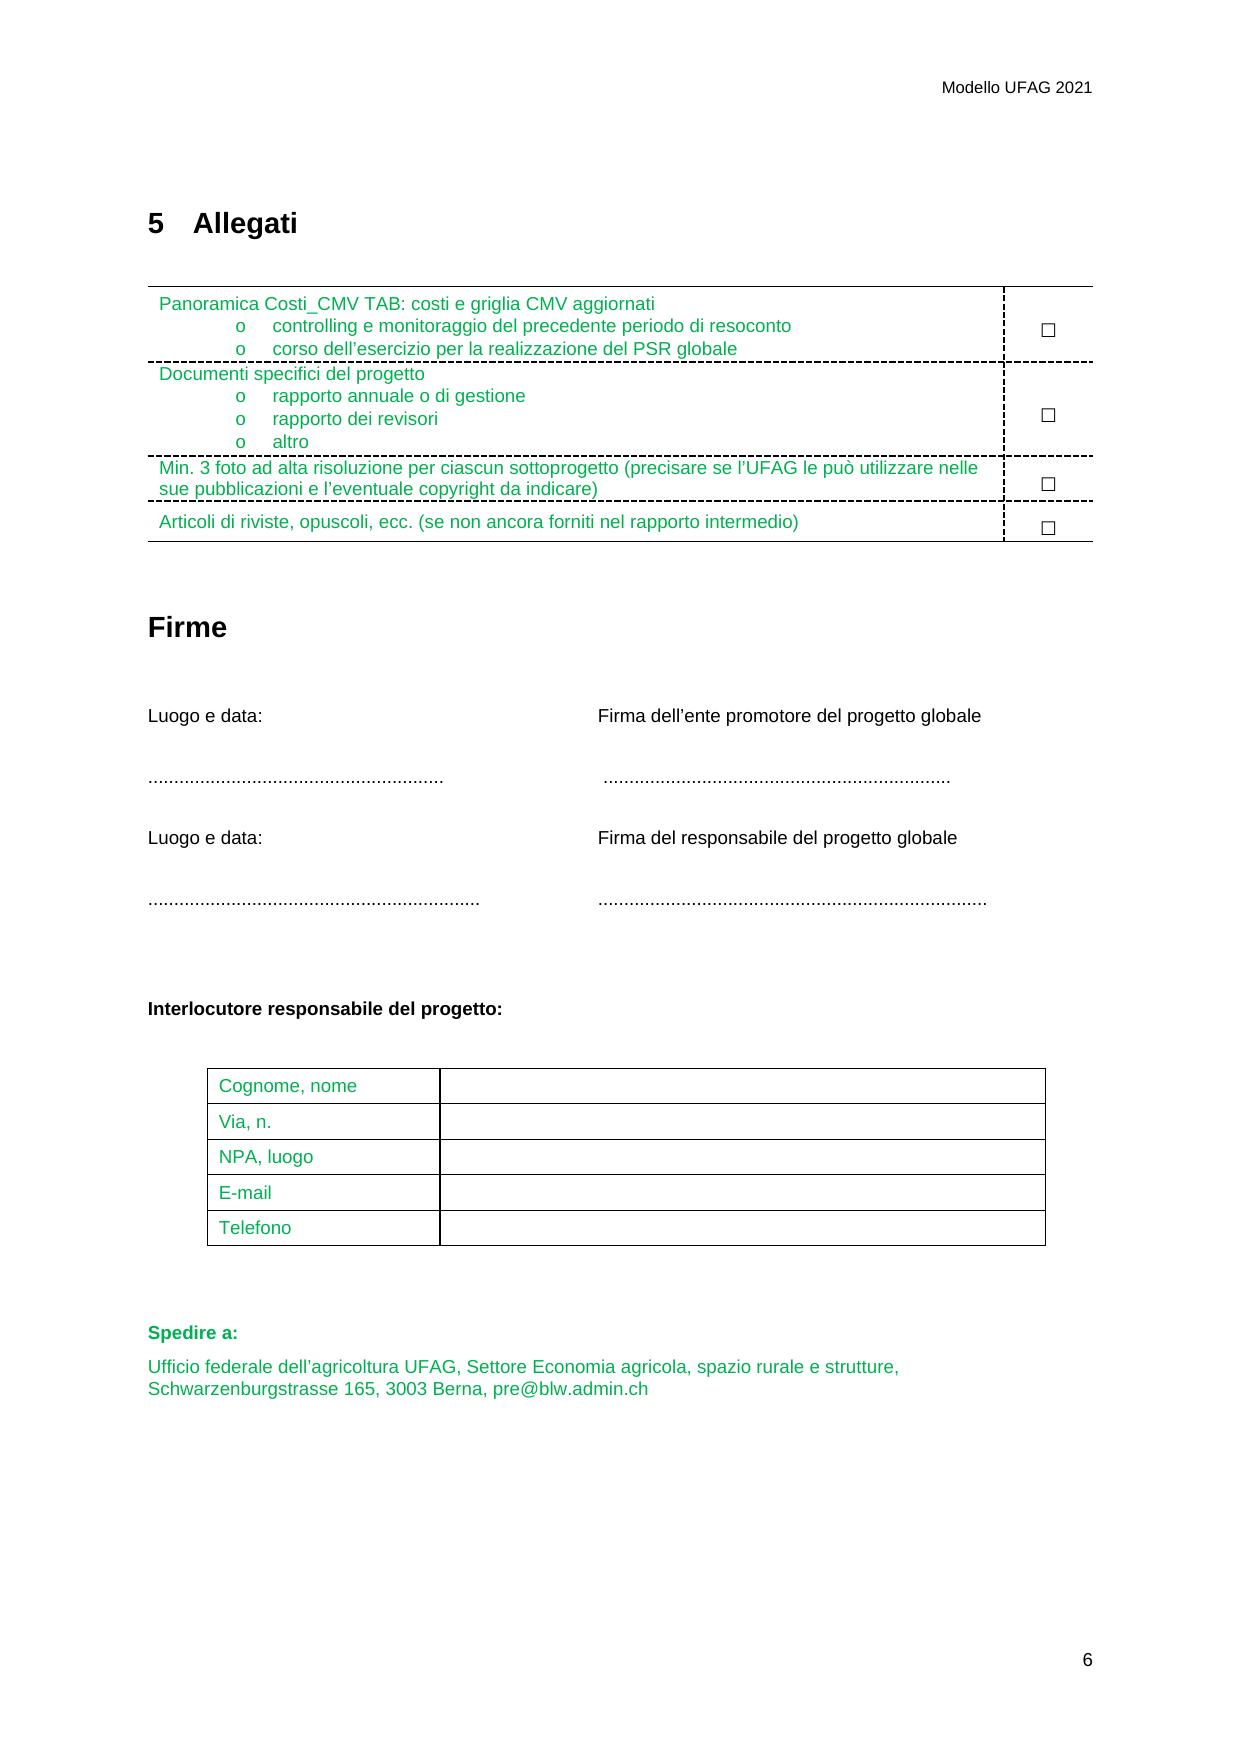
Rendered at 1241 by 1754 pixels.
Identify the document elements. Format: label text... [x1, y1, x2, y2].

text Luogo e data: Firma del responsabile del progetto globale [148, 827, 1093, 848]
text Luogo e data: Firma dell’ente promotore del progetto globale [148, 704, 1093, 726]
table_cell Min. 3 foto ad alta risoluzione per ciascun sottoprogetto (precisare se l’UFAG le può utilizzare nelle sue pubblicazioni e l’eventuale copyright da indicare) [148, 455, 1004, 500]
table_cell Articoli di riviste, opuscoli, ecc. (se non ancora forniti nel rapporto intermedio) [148, 500, 1004, 541]
subtitle Allegati [148, 206, 1093, 239]
table_cell NPA, luogo [208, 1140, 439, 1174]
table_cell [1004, 361, 1092, 454]
table_cell [1004, 500, 1092, 541]
table_cell E-mail [208, 1175, 439, 1209]
text Firme [148, 610, 1093, 644]
text ......................................................... ................................................................... [148, 766, 1093, 787]
text ................................................................ ........................................................................... [148, 888, 1093, 909]
table_cell Via, n. [208, 1104, 439, 1139]
text Ufficio federale dell’agricoltura UFAG, Settore Economia agricola, spazio rurale e strutture, Schwarzenburgstrasse 165, 3003 Berna, pre@blw.admin.ch [148, 1356, 1093, 1399]
table_cell [441, 1211, 1045, 1245]
text Spedire a: [148, 1322, 1093, 1343]
table_cell Documenti specifici del progetto rapporto annuale o di gestione rapporto dei revisori altro [148, 361, 1004, 454]
table_cell [441, 1104, 1045, 1139]
text Interlocutore responsabile del progetto: [148, 998, 1093, 1019]
table_header [441, 1069, 1045, 1103]
table_cell [441, 1140, 1045, 1174]
table_header Cognome, nome [208, 1069, 439, 1103]
table_header Panoramica Costi_CMV TAB: costi e griglia CMV aggiornati controlling e monitoraggio del precedente periodo di resoconto corso dell’esercizio per la realizzazione del PSR globale [148, 287, 1004, 361]
table_cell Telefono [208, 1211, 439, 1245]
table_cell [441, 1175, 1045, 1209]
